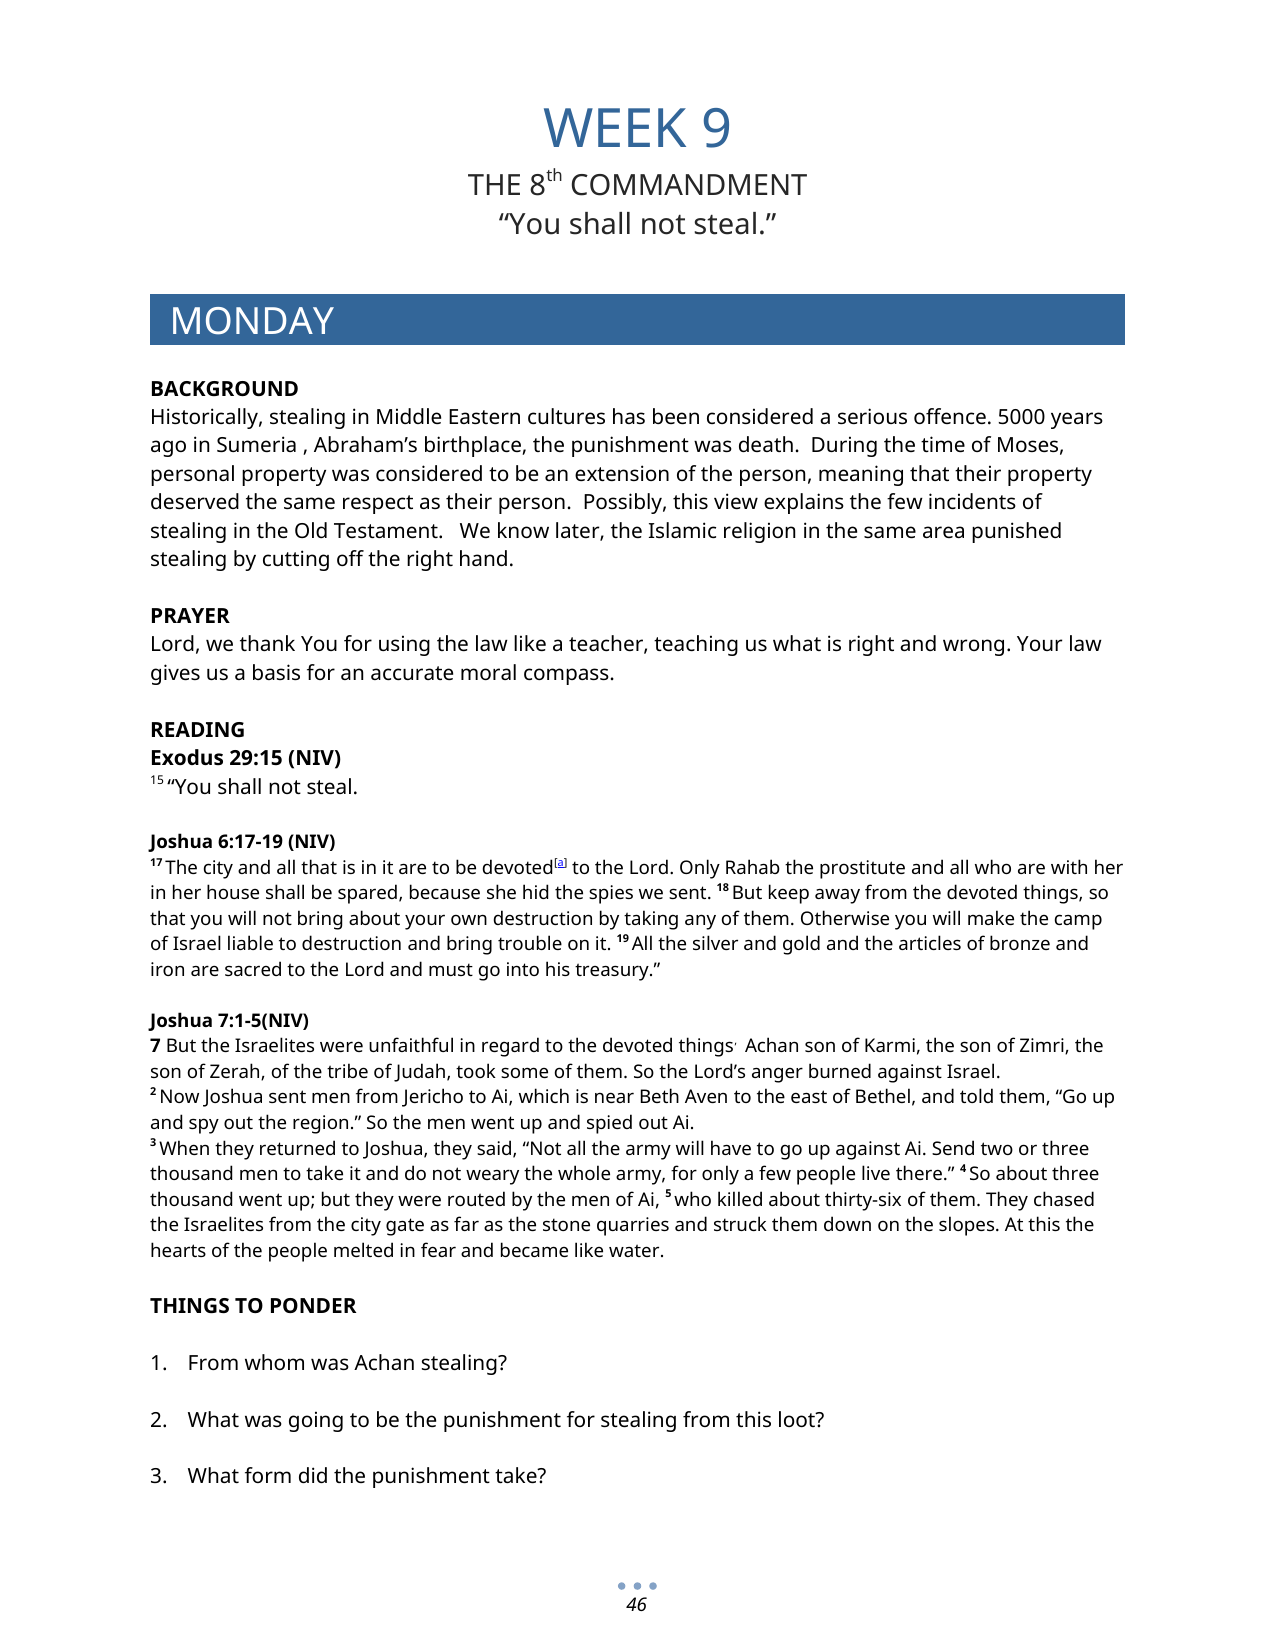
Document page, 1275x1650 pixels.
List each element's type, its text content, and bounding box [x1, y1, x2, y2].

text Exodus 29:15 (NIV) [150, 743, 1125, 772]
text Historically, stealing in Middle Eastern cultures has been considered a serious offence. 5000 years ago in Sumeria , Abraham’s birthplace, the punishment was death. During the time of Moses, personal property was considered to be an extension of the person, meaning that their property deserved the same respect as their person. Possibly, this view explains the few incidents of stealing in the Old Testament. We know later, the Islamic religion in the same area punished stealing by cutting off the right hand. [150, 402, 1125, 573]
text THE 8th COMMANDMENT [150, 164, 1125, 203]
text 7 But the Israelites were unfaithful in regard to the devoted things, Achan son of Karmi, the son of Zimri, the son of Zerah, of the tribe of Judah, took some of them. So the Lord’s anger burned against Israel. [150, 1033, 1125, 1084]
text WEEK 9 [150, 90, 1125, 164]
text Joshua 7:1-5(NIV) [150, 1007, 1125, 1033]
list What form did the punishment take? [150, 1462, 1125, 1490]
text 17 The city and all that is in it are to be devoted[a] to the Lord. Only Rahab the prostitute and all who are with her in her house shall be spared, because she hid the spies we sent. 18 But keep away from the devoted things, so that you will not bring about your own destruction by taking any of them. Otherwise you will make the camp of Israel liable to destruction and bring trouble on it. 19 All the silver and gold and the articles of bronze and iron are sacred to the Lord and must go into his treasury.” [150, 854, 1125, 982]
text Joshua 6:17-19 (NIV) [150, 829, 1125, 854]
text PRAYER [150, 601, 1125, 629]
text “You shall not steal.” [150, 203, 1125, 243]
text MONDAY [150, 294, 1125, 345]
text BACKGROUND [150, 374, 1125, 402]
text READING [150, 715, 1125, 743]
text 2 Now Joshua sent men from Jericho to Ai, which is near Beth Aven to the east of Bethel, and told them, “Go up and spy out the region.” So the men went up and spied out Ai. [150, 1084, 1125, 1135]
text 3 When they returned to Joshua, they said, “Not all the army will have to go up against Ai. Send two or three thousand men to take it and do not weary the whole army, for only a few people live there.” 4 So about three thousand went up; but they were routed by the men of Ai, 5 who killed about thirty-six of them. They chased the Israelites from the city gate as far as the stone quarries and struck them down on the slopes. At this the hearts of the people melted in fear and became like water. [150, 1135, 1125, 1262]
text Lord, we thank You for using the law like a teacher, teaching us what is right and wrong. Your law gives us a basis for an accurate moral compass. [150, 629, 1125, 686]
list What was going to be the punishment for stealing from this loot? [150, 1405, 1125, 1433]
text 15 “You shall not steal. [150, 772, 1125, 800]
list From whom was Achan stealing? [150, 1348, 1125, 1376]
text THINGS TO PONDER [150, 1291, 1125, 1319]
